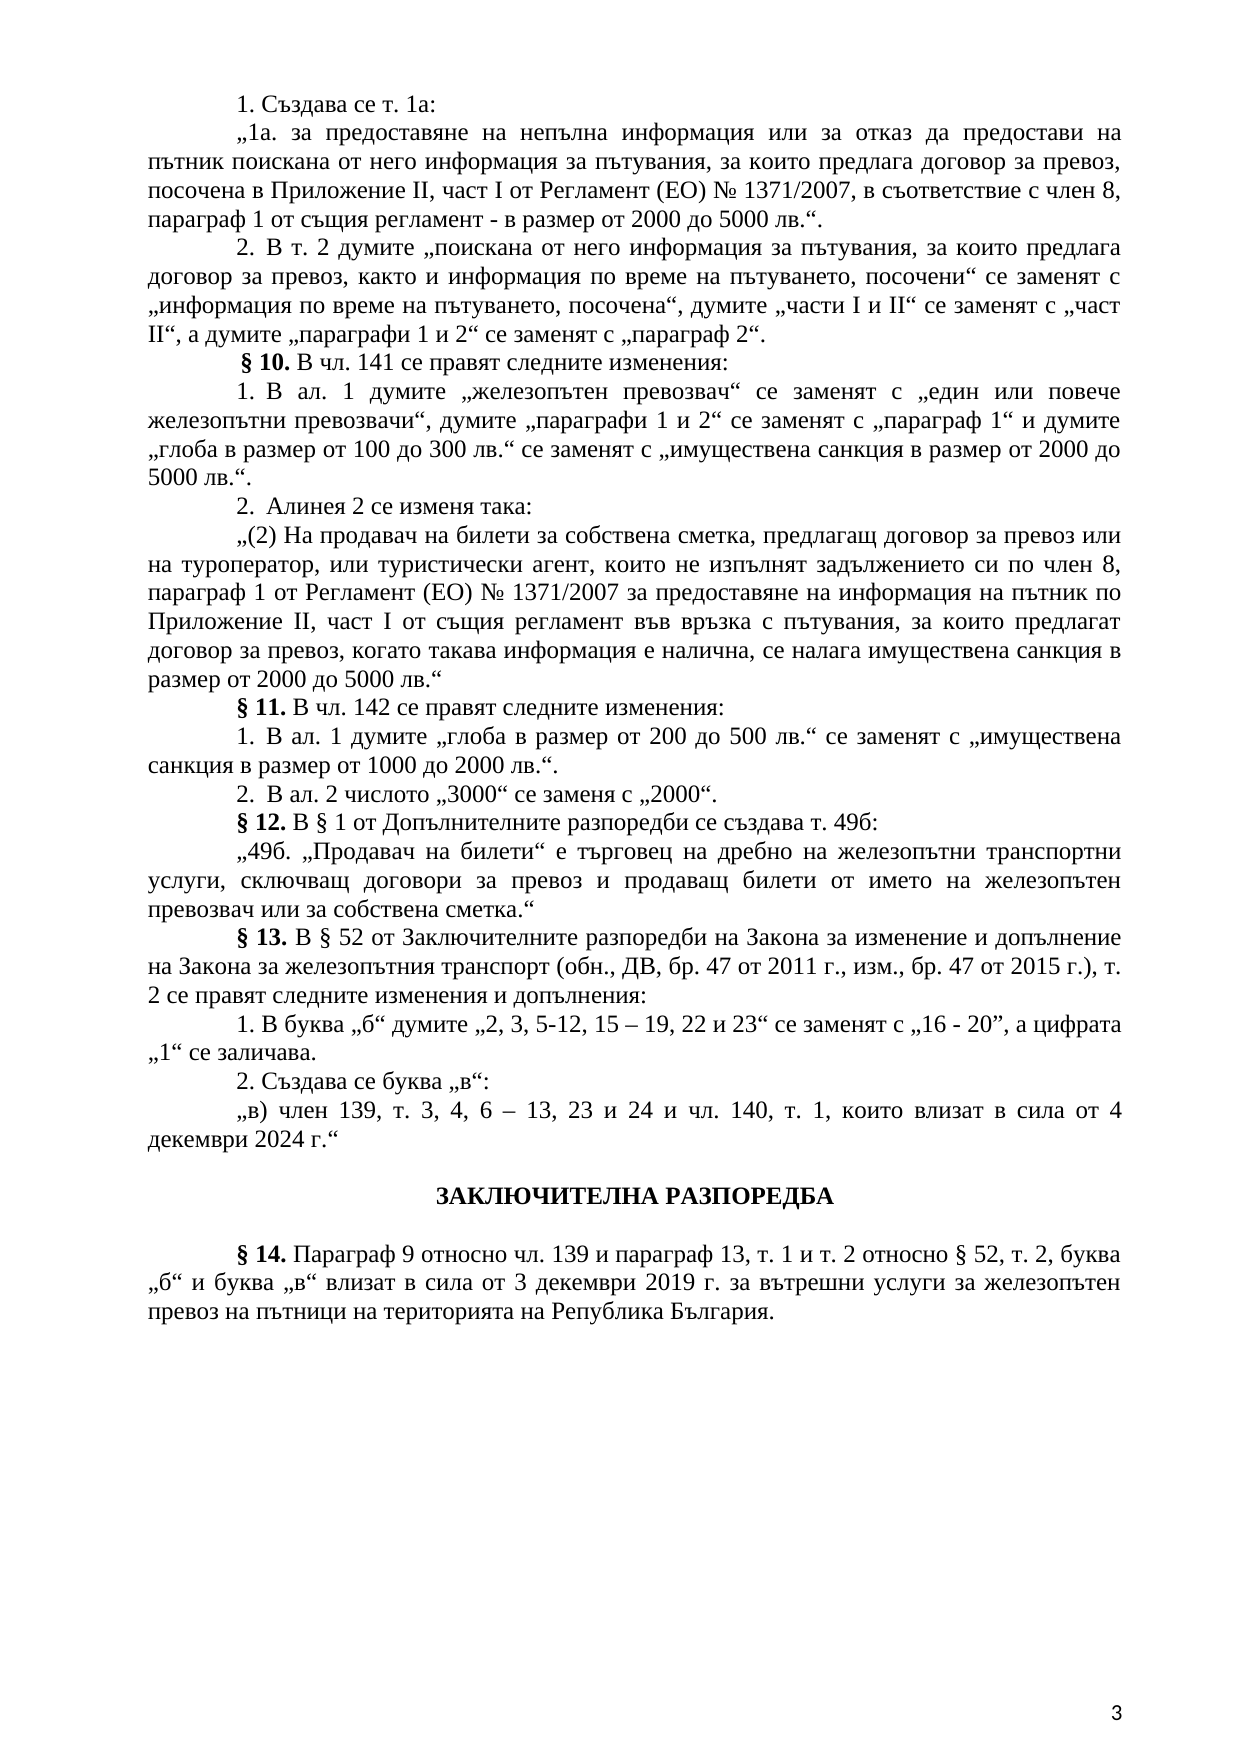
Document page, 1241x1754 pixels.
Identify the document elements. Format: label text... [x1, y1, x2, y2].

list 1. Създава се т. 1а: [148, 89, 1122, 117]
text „49б. „Продавач на билети“ е търговец на дребно на железопътни транспортни услуги, сключващ договори за превоз и продаващ билети от името на железопътен превозвач или за собствена сметка.“ [148, 836, 1122, 922]
list § 11. В чл. 142 се правят следните изменения: [148, 692, 1122, 721]
list Алинея 2 се изменя така: [162, 491, 1122, 520]
list В ал. 2 числото „3000“ се заменя с „2000“. [236, 779, 1122, 807]
text „1а. за предоставяне на непълна информация или за отказ да предостави на пътник поискана от него информация за пътувания, за които предлага договор за превоз, посочена в Приложение II, част I от Регламент (ЕО) № 1371/2007, в съответствие с член 8, параграф 1 от същия регламент - в размер от 2000 до 5000 лв.“. [148, 117, 1122, 232]
list В т. 2 думите „поискана от него информация за пътувания, за които предлага договор за превоз, както и информация по време на пътуването, посочени“ се заменят с „информация по време на пътуването, посочена“, думите „части І и ІІ“ се заменят с „част ІІ“, а думите „параграфи 1 и 2“ се заменят с „параграф 2“. [148, 232, 1122, 347]
text 2. Създава се буква „в“: [148, 1066, 1122, 1095]
text § 13. В § 52 от Заключителните разпоредби на Закона за изменение и допълнение на Закона за железопътния транспорт (обн., ДВ, бр. 47 от 2011 г., изм., бр. 47 от 2015 г.), т. 2 се правят следните изменения и допълнения: [148, 922, 1122, 1009]
text „(2) На продавач на билети за собствена сметка, предлагащ договор за превоз или на туроператор, или туристически агент, които не изпълнят задължението си по член 8, параграф 1 от Регламент (ЕО) № 1371/2007 за предоставяне на информация на пътник по Приложение ІІ, част І от същия регламент във връзка с пътувания, за които предлагат договор за превоз, когато такава информация е налична, се налага имуществена санкция в размер от 2000 до 5000 лв.“ [148, 520, 1122, 692]
text § 12. В § 1 от Допълнителните разпоредби се създава т. 49б: [148, 807, 1122, 836]
text § 10. В чл. 141 се правят следните изменения: [148, 347, 1122, 376]
text § 14. Параграф 9 относно чл. 139 и параграф 13, т. 1 и т. 2 относно § 52, т. 2, буква „б“ и буква „в“ влизат в сила от 3 декември 2019 г. за вътрешни услуги за железопътен превоз на пътници на територията на Република България. [148, 1239, 1122, 1325]
list В ал. 1 думите „глоба в размер от 200 до 500 лв.“ се заменят с „имуществена санкция в размер от 1000 до 2000 лв.“. [148, 721, 1122, 779]
text ЗАКЛЮЧИТЕЛНА РАЗПОРЕДБА [148, 1181, 1122, 1210]
text „в) член 139, т. 3, 4, 6 – 13, 23 и 24 и чл. 140, т. 1, които влизат в сила от 4 декември 2024 г.“ [148, 1095, 1122, 1152]
text 1. В буква „б“ думите „2, 3, 5-12, 15 – 19, 22 и 23“ се заменят с „16 - 20”, а цифрата „1“ се заличава. [148, 1009, 1122, 1066]
list В ал. 1 думите „железопътен превозвач“ се заменят с „един или повече железопътни превозвачи“, думите „параграфи 1 и 2“ се заменят с „параграф 1“ и думите „глоба в размер от 100 до 300 лв.“ се заменят с „имуществена санкция в размер от 2000 до 5000 лв.“. [148, 376, 1122, 491]
